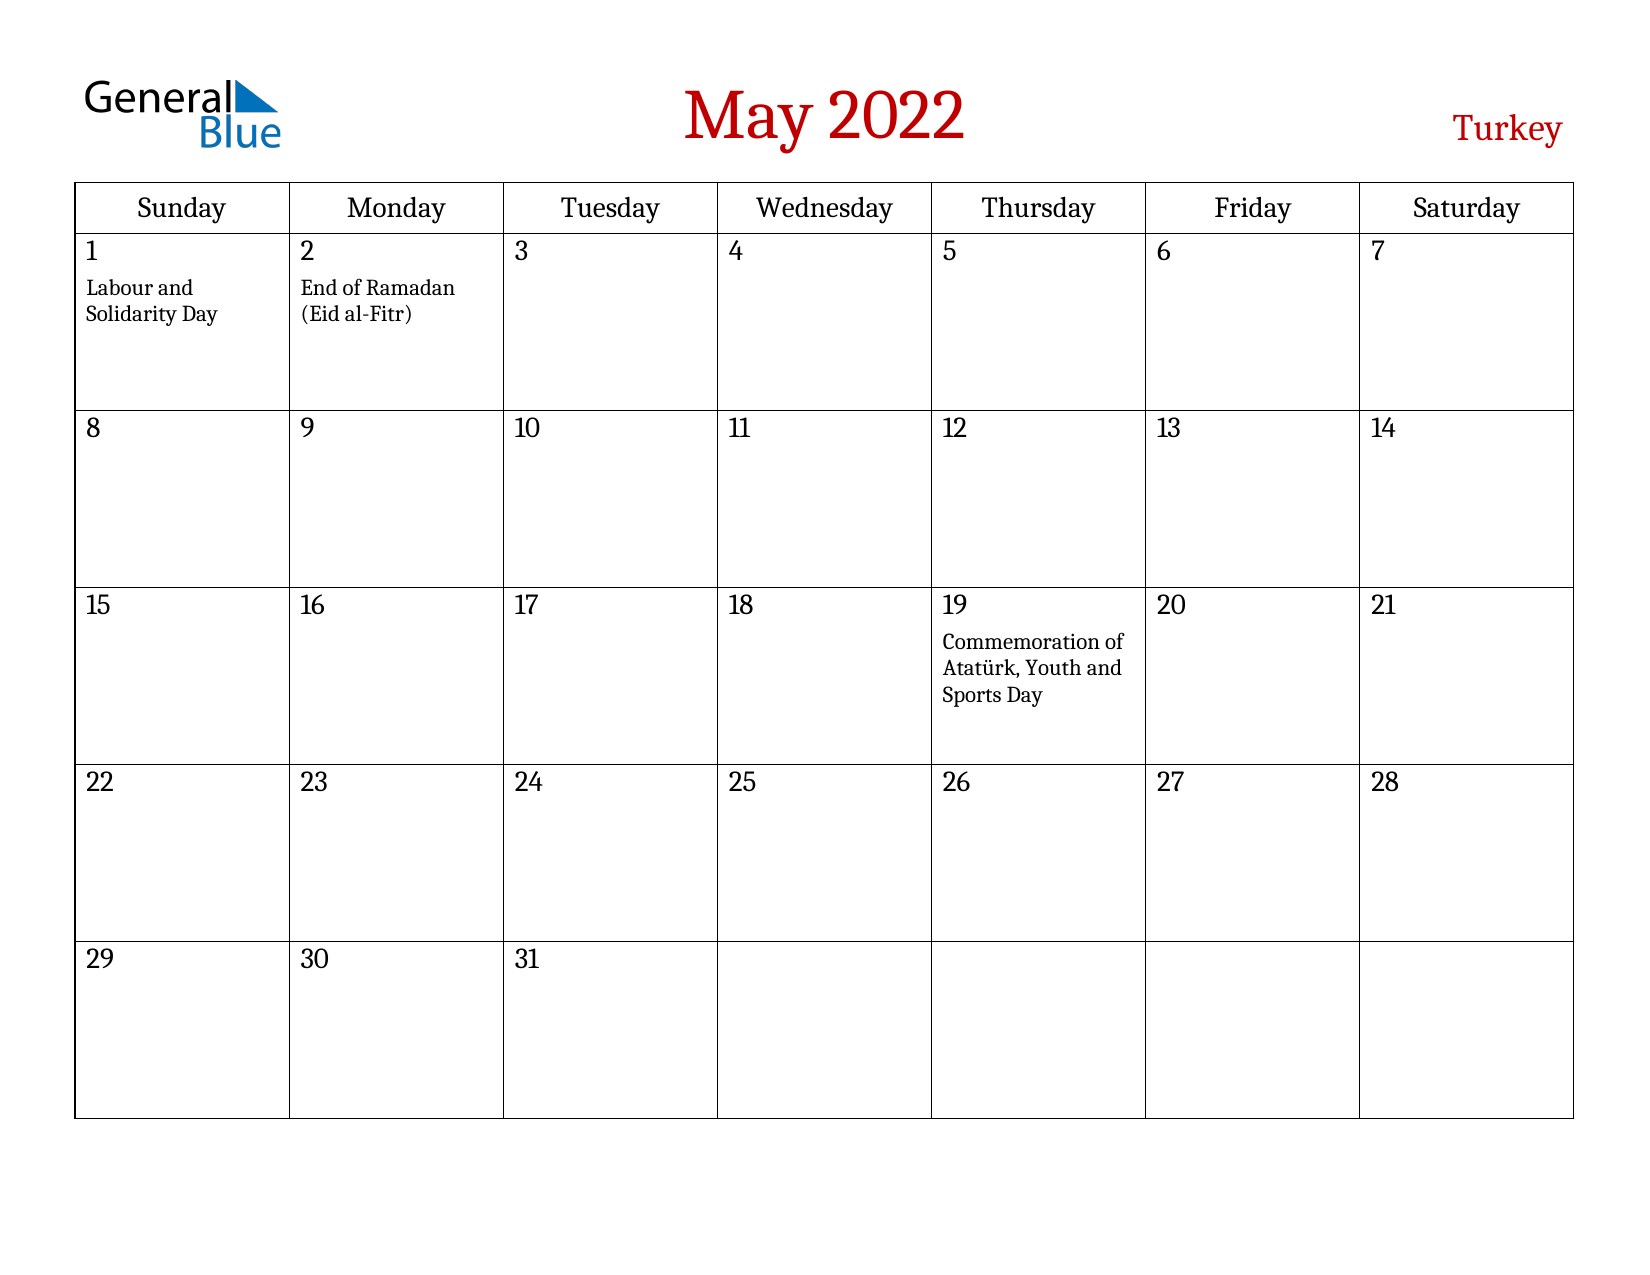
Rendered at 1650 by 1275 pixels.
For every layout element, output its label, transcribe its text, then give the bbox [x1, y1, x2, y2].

table_cell 21 [1360, 588, 1573, 629]
table_cell [504, 806, 717, 941]
table_cell [718, 983, 931, 1118]
table_cell 31 [504, 942, 717, 983]
table_cell Monday [290, 183, 503, 233]
table_cell 14 [1360, 411, 1573, 452]
table_cell [932, 942, 1145, 983]
table_cell [290, 983, 503, 1118]
table_cell [1360, 452, 1573, 587]
table_header Turkey [1146, 75, 1574, 182]
table_cell 28 [1360, 765, 1573, 806]
table_cell 15 [76, 588, 289, 629]
table_cell [290, 629, 503, 764]
table_cell [932, 983, 1145, 1118]
table_cell 9 [290, 411, 503, 452]
table_cell End of Ramadan (Eid al-Fitr) [290, 275, 503, 410]
table_header [75, 75, 503, 182]
table_cell 18 [718, 588, 931, 629]
table_cell 11 [718, 411, 931, 452]
table_cell [1146, 942, 1359, 983]
table_cell Saturday [1360, 183, 1573, 233]
table_cell 23 [290, 765, 503, 806]
table_cell Commemoration of Atatürk, Youth and Sports Day [932, 629, 1145, 764]
table_cell 5 [932, 234, 1145, 275]
table_cell 25 [718, 765, 931, 806]
table_cell 1 [76, 234, 289, 275]
table_cell 30 [290, 942, 503, 983]
table_cell [1146, 275, 1359, 410]
table_cell [718, 806, 931, 941]
table_cell [504, 629, 717, 764]
table_cell [932, 275, 1145, 410]
table_cell [932, 806, 1145, 941]
table_cell [932, 452, 1145, 587]
picture [85, 80, 281, 148]
table_cell 6 [1146, 234, 1359, 275]
table_cell Thursday [932, 183, 1145, 233]
table_cell [1360, 275, 1573, 410]
table_cell [76, 629, 289, 764]
table_cell [718, 452, 931, 587]
table_cell [504, 983, 717, 1118]
table_cell 8 [76, 411, 289, 452]
table_cell [1360, 806, 1573, 941]
table_cell 10 [504, 411, 717, 452]
table_cell Friday [1146, 183, 1359, 233]
table_cell [504, 275, 717, 410]
table_cell [718, 629, 931, 764]
table_cell 20 [1146, 588, 1359, 629]
table_cell [718, 942, 931, 983]
table_cell 13 [1146, 411, 1359, 452]
table_cell 16 [290, 588, 503, 629]
table_cell [718, 275, 931, 410]
table_cell [1360, 983, 1573, 1118]
table_cell [1360, 629, 1573, 764]
table_cell 27 [1146, 765, 1359, 806]
table_cell Sunday [76, 183, 289, 233]
table_cell 3 [504, 234, 717, 275]
table_cell 4 [718, 234, 931, 275]
table_cell [1360, 942, 1573, 983]
table_header May 2022 [503, 75, 1146, 182]
table_cell 24 [504, 765, 717, 806]
table_cell [1146, 983, 1359, 1118]
table_cell 22 [76, 765, 289, 806]
table_cell 12 [932, 411, 1145, 452]
table_cell [290, 806, 503, 941]
table_cell 7 [1360, 234, 1573, 275]
table_cell 17 [504, 588, 717, 629]
table_cell 19 [932, 588, 1145, 629]
table_cell [76, 983, 289, 1118]
table_cell [290, 452, 503, 587]
table_cell [76, 452, 289, 587]
table_cell [76, 806, 289, 941]
table_cell 2 [290, 234, 503, 275]
table_cell Tuesday [504, 183, 717, 233]
table_cell 26 [932, 765, 1145, 806]
table_cell [1146, 806, 1359, 941]
table_cell [1146, 452, 1359, 587]
table_cell [504, 452, 717, 587]
table_cell Wednesday [718, 183, 931, 233]
table_cell 29 [76, 942, 289, 983]
table_cell [1146, 629, 1359, 764]
table_cell Labour and Solidarity Day [76, 275, 289, 410]
